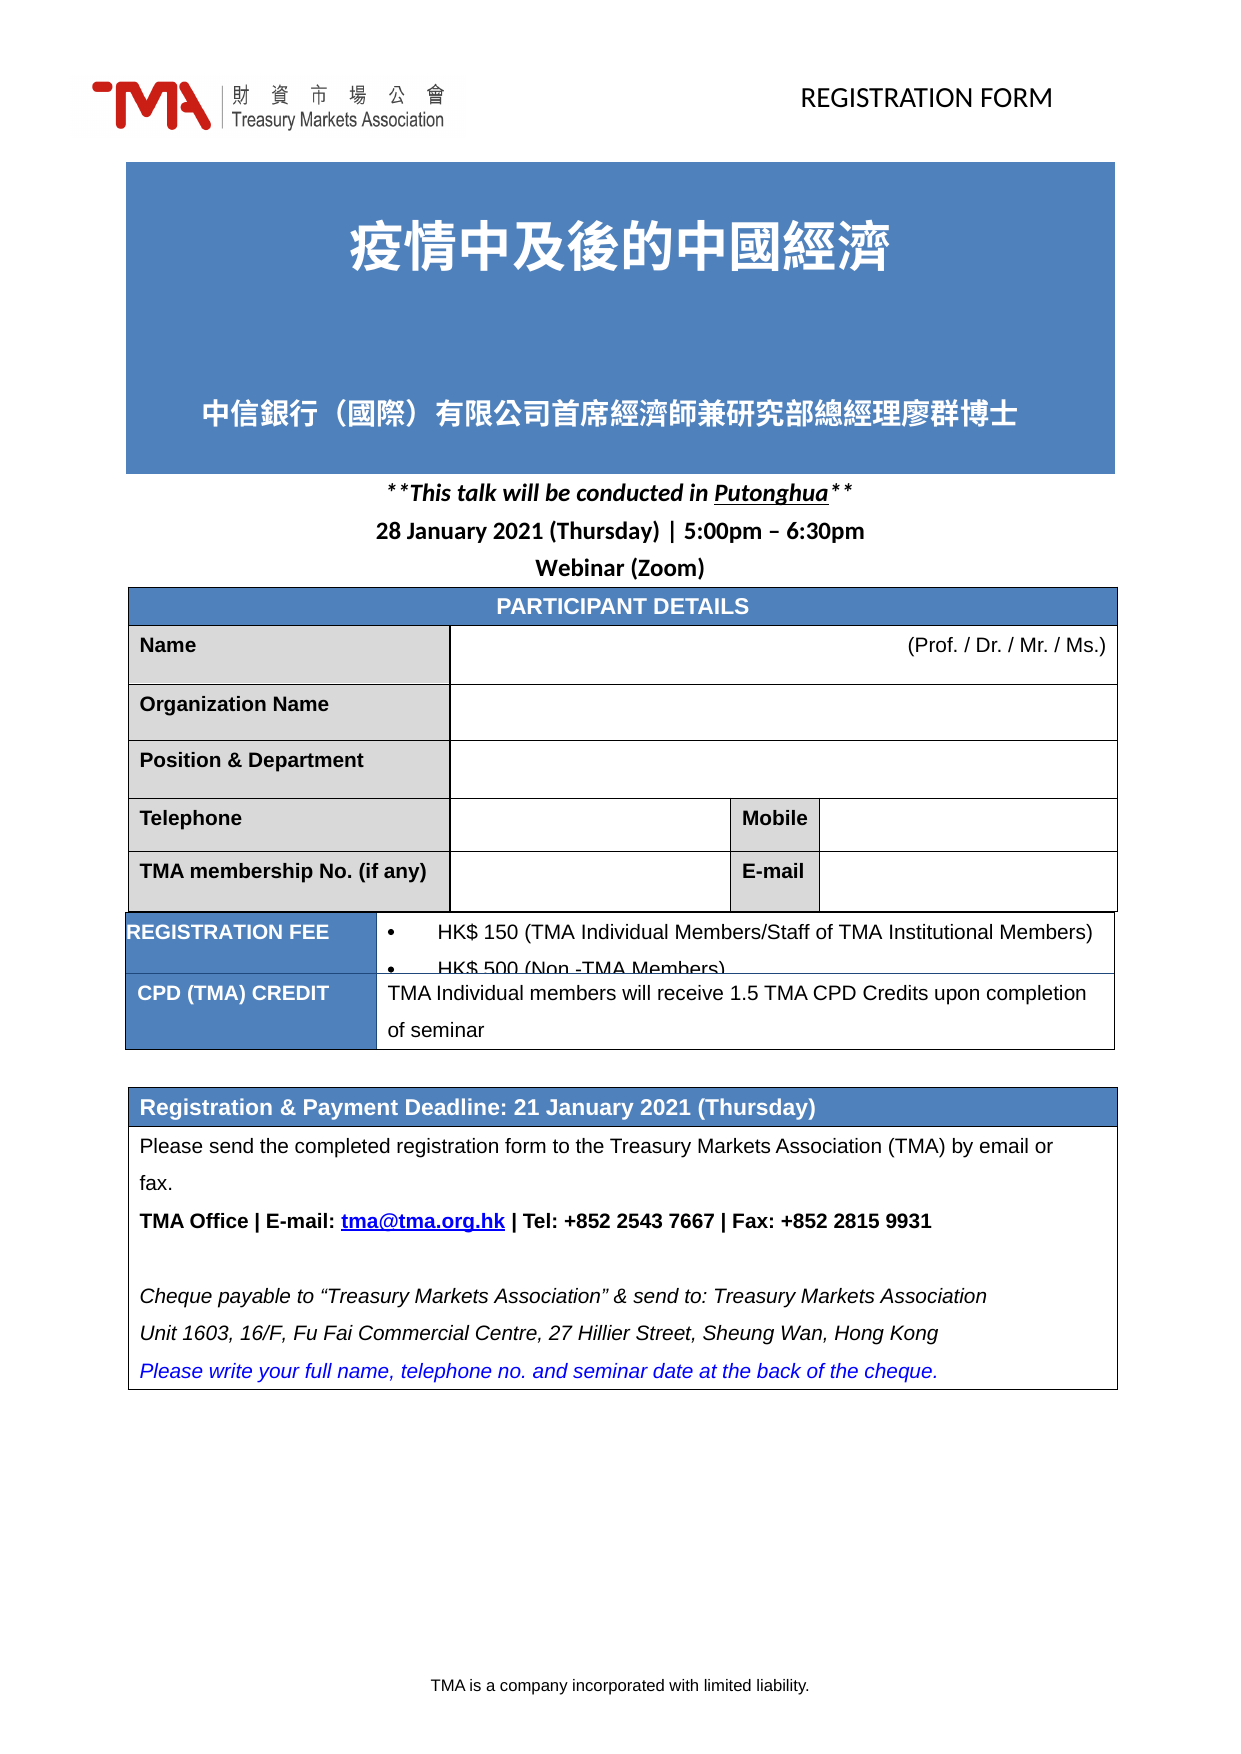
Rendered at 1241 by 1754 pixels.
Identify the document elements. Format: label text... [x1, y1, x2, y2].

table_cell [451, 799, 730, 851]
table_cell CPD (TMA) CREDIT [126, 974, 376, 1049]
table_cell [820, 852, 1117, 911]
table_cell [451, 852, 730, 911]
table_cell Name [129, 626, 449, 683]
table_cell Telephone [129, 799, 449, 851]
table_header REGISTRATION FEE [126, 913, 376, 973]
table_cell Mobile [731, 799, 819, 851]
table_cell Please send the completed registration form to the Treasury Markets Association (TMA) by email or fax. TMA Office | E-mail: tma@tma.org.hk | Tel: +852 2543 7667 | Fax: +852 2815 9931 Cheque payable to “Treasury Markets Association” & send to: Treasury Markets Association Unit 1603, 16/F, Fu Fai Commercial Centre, 27 Hillier Street, Sheung Wan, Hong Kong Please write your full name, telephone no. and seminar date at the back of the cheque. [129, 1127, 1117, 1389]
table_cell [451, 741, 1117, 798]
table_cell (Prof. / Dr. / Mr. / Ms.) [451, 626, 1117, 683]
table_cell [820, 799, 1117, 851]
table_header 疫情中及後的中國經濟 中信銀行（國際）有限公司首席經濟師兼研究部總經理廖群博士 [126, 162, 1115, 474]
table_header HK$ 150 (TMA Individual Members/Staff of TMA Institutional Members) HK$ 500 (Non -TMA Members) [377, 913, 1114, 973]
table_header PARTICIPANT DETAILS [129, 588, 1117, 625]
table_cell [451, 685, 1117, 740]
text 28 January 2021 (Thursday) | 5:00pm – 6:30pm [187, 512, 1053, 549]
table_cell TMA membership No. (if any) [129, 852, 449, 911]
table_cell E-mail [731, 852, 819, 911]
picture [70, 75, 466, 138]
text **This talk will be conducted in Putonghua** [187, 474, 1053, 512]
table_cell TMA Individual members will receive 1.5 TMA CPD Credits upon completion of seminar [377, 974, 1114, 1049]
table_header Registration & Payment Deadline: 21 January 2021 (Thursday) [129, 1088, 1117, 1126]
text Webinar (Zoom) [187, 549, 1053, 587]
table_cell Organization Name [129, 685, 449, 740]
table_cell Position & Department [129, 741, 449, 798]
